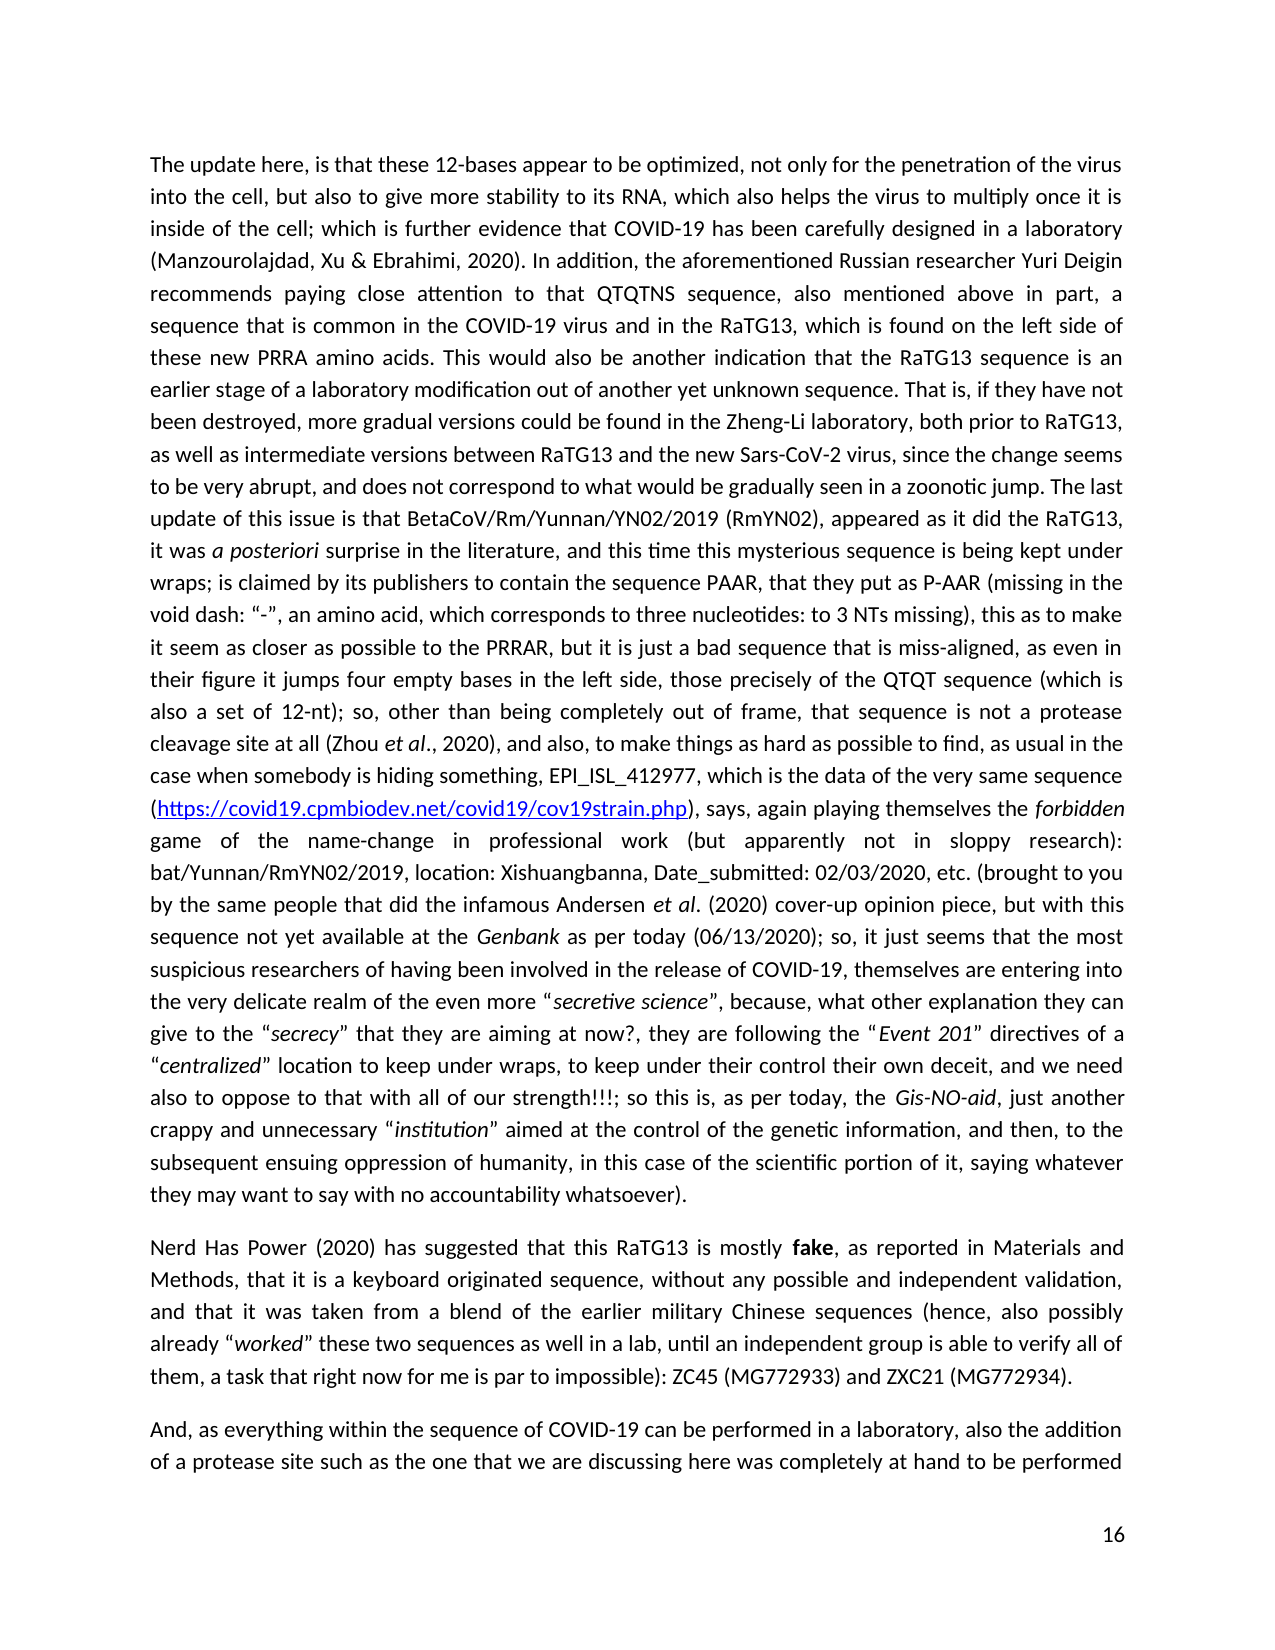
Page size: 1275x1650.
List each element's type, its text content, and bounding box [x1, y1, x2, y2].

text The update here, is that these 12-bases appear to be optimized, not only for the penetration of the virus into the cell, but also to give more stability to its RNA, which also helps the virus to multiply once it is inside of the cell; which is further evidence that COVID-19 has been carefully designed in a laboratory (Manzourolajdad, Xu & Ebrahimi, 2020). In addition, the aforementioned Russian researcher Yuri Deigin recommends paying close attention to that QTQTNS sequence, also mentioned above in part, a sequence that is common in the COVID-19 virus and in the RaTG13, which is found on the left side of these new PRRA amino acids. This would also be another indication that the RaTG13 sequence is an earlier stage of a laboratory modification out of another yet unknown sequence. That is, if they have not been destroyed, more gradual versions could be found in the Zheng-Li laboratory, both prior to RaTG13, as well as intermediate versions between RaTG13 and the new Sars-CoV-2 virus, since the change seems to be very abrupt, and does not correspond to what would be gradually seen in a zoonotic jump. The last update of this issue is that BetaCoV/Rm/Yunnan/YN02/2019 (RmYN02), appeared as it did the RaTG13, it was a posteriori surprise in the literature, and this time this mysterious sequence is being kept under wraps; is claimed by its publishers to contain the sequence PAAR, that they put as P-AAR (missing in the void dash: “-”, an amino acid, which corresponds to three nucleotides: to 3 NTs missing), this as to make it seem as closer as possible to the PRRAR, but it is just a bad sequence that is miss-aligned, as even in their figure it jumps four empty bases in the left side, those precisely of the QTQT sequence (which is also a set of 12-nt); so, other than being completely out of frame, that sequence is not a protease cleavage site at all (Zhou et al., 2020), and also, to make things as hard as possible to find, as usual in the case when somebody is hiding something, EPI_ISL_412977, which is the data of the very same sequence (https://covid19.cpmbiodev.net/covid19/cov19strain.php), says, again playing themselves the forbidden game of the name-change in professional work (but apparently not in sloppy research): bat/Yunnan/RmYN02/2019, location: Xishuangbanna, Date_submitted: 02/03/2020, etc. (brought to you by the same people that did the infamous Andersen et al. (2020) cover-up opinion piece, but with this sequence not yet available at the Genbank as per today (06/13/2020); so, it just seems that the most suspicious researchers of having been involved in the release of COVID-19, themselves are entering into the very delicate realm of the even more “secretive science”, because, what other explanation they can give to the “secrecy” that they are aiming at now?, they are following the “Event 201” directives of a “centralized” location to keep under wraps, to keep under their control their own deceit, and we need also to oppose to that with all of our strength!!!; so this is, as per today, the Gis-NO-aid, just another crappy and unnecessary “institution” aimed at the control of the genetic information, and then, to the subsequent ensuing oppression of humanity, in this case of the scientific portion of it, saying whatever they may want to say with no accountability whatsoever). [150, 150, 1125, 1208]
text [150, 1415, 1125, 1475]
text Nerd Has Power (2020) has suggested that this RaTG13 is mostly fake, as reported in Materials and Methods, that it is a keyboard originated sequence, without any possible and independent validation, and that it was taken from a blend of the earlier military Chinese sequences (hence, also possibly already “worked” these two sequences as well in a lab, until an independent group is able to verify all of them, a task that right now for me is par to impossible): ZC45 (MG772933) and ZXC21 (MG772934). [150, 1233, 1125, 1390]
